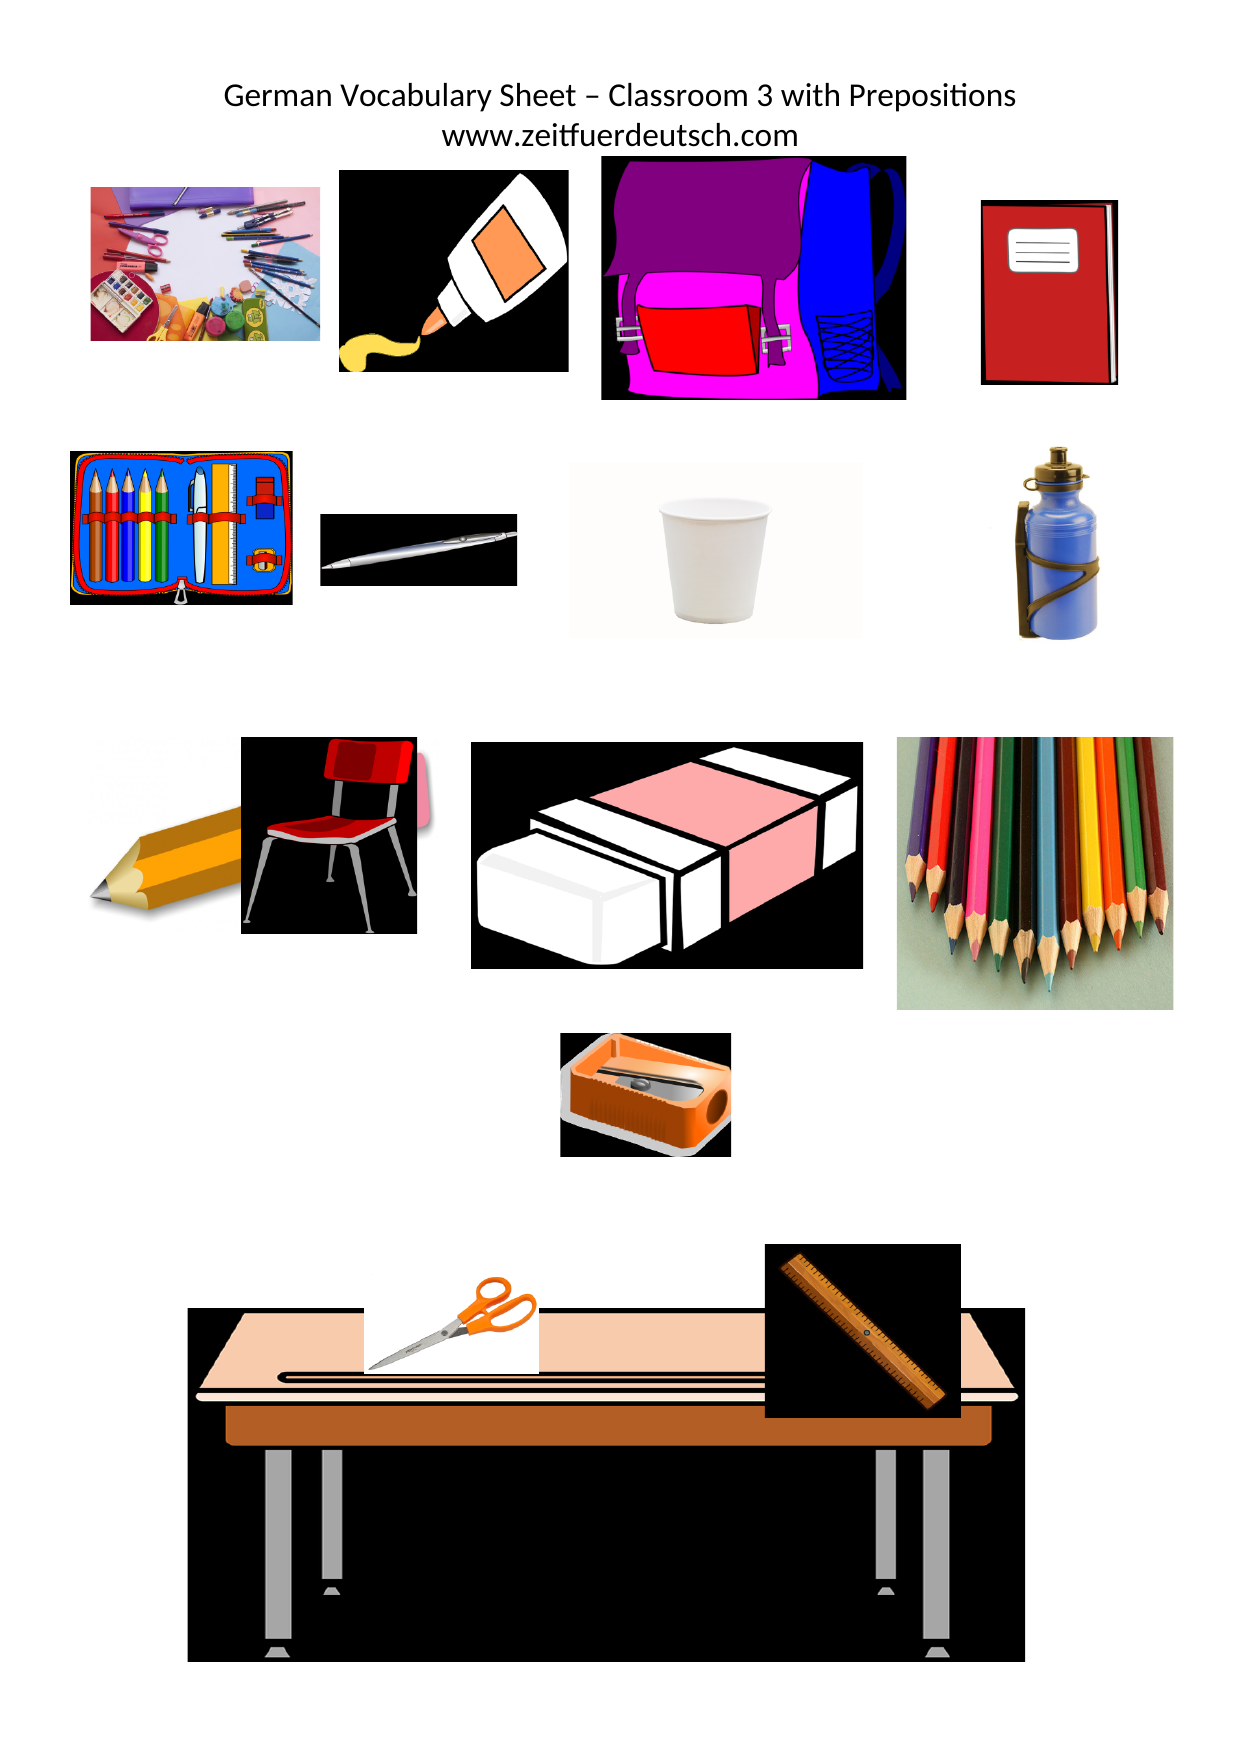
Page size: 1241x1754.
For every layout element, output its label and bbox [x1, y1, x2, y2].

picture [82, 737, 441, 934]
picture [980, 200, 1119, 385]
picture [90, 187, 320, 341]
picture [471, 742, 864, 969]
picture [568, 462, 863, 638]
picture [967, 425, 1131, 670]
picture [70, 451, 293, 605]
picture [320, 514, 518, 586]
picture [896, 737, 1174, 1010]
picture [187, 1244, 1025, 1662]
picture [560, 1033, 732, 1157]
picture [339, 170, 569, 372]
picture [601, 156, 907, 400]
